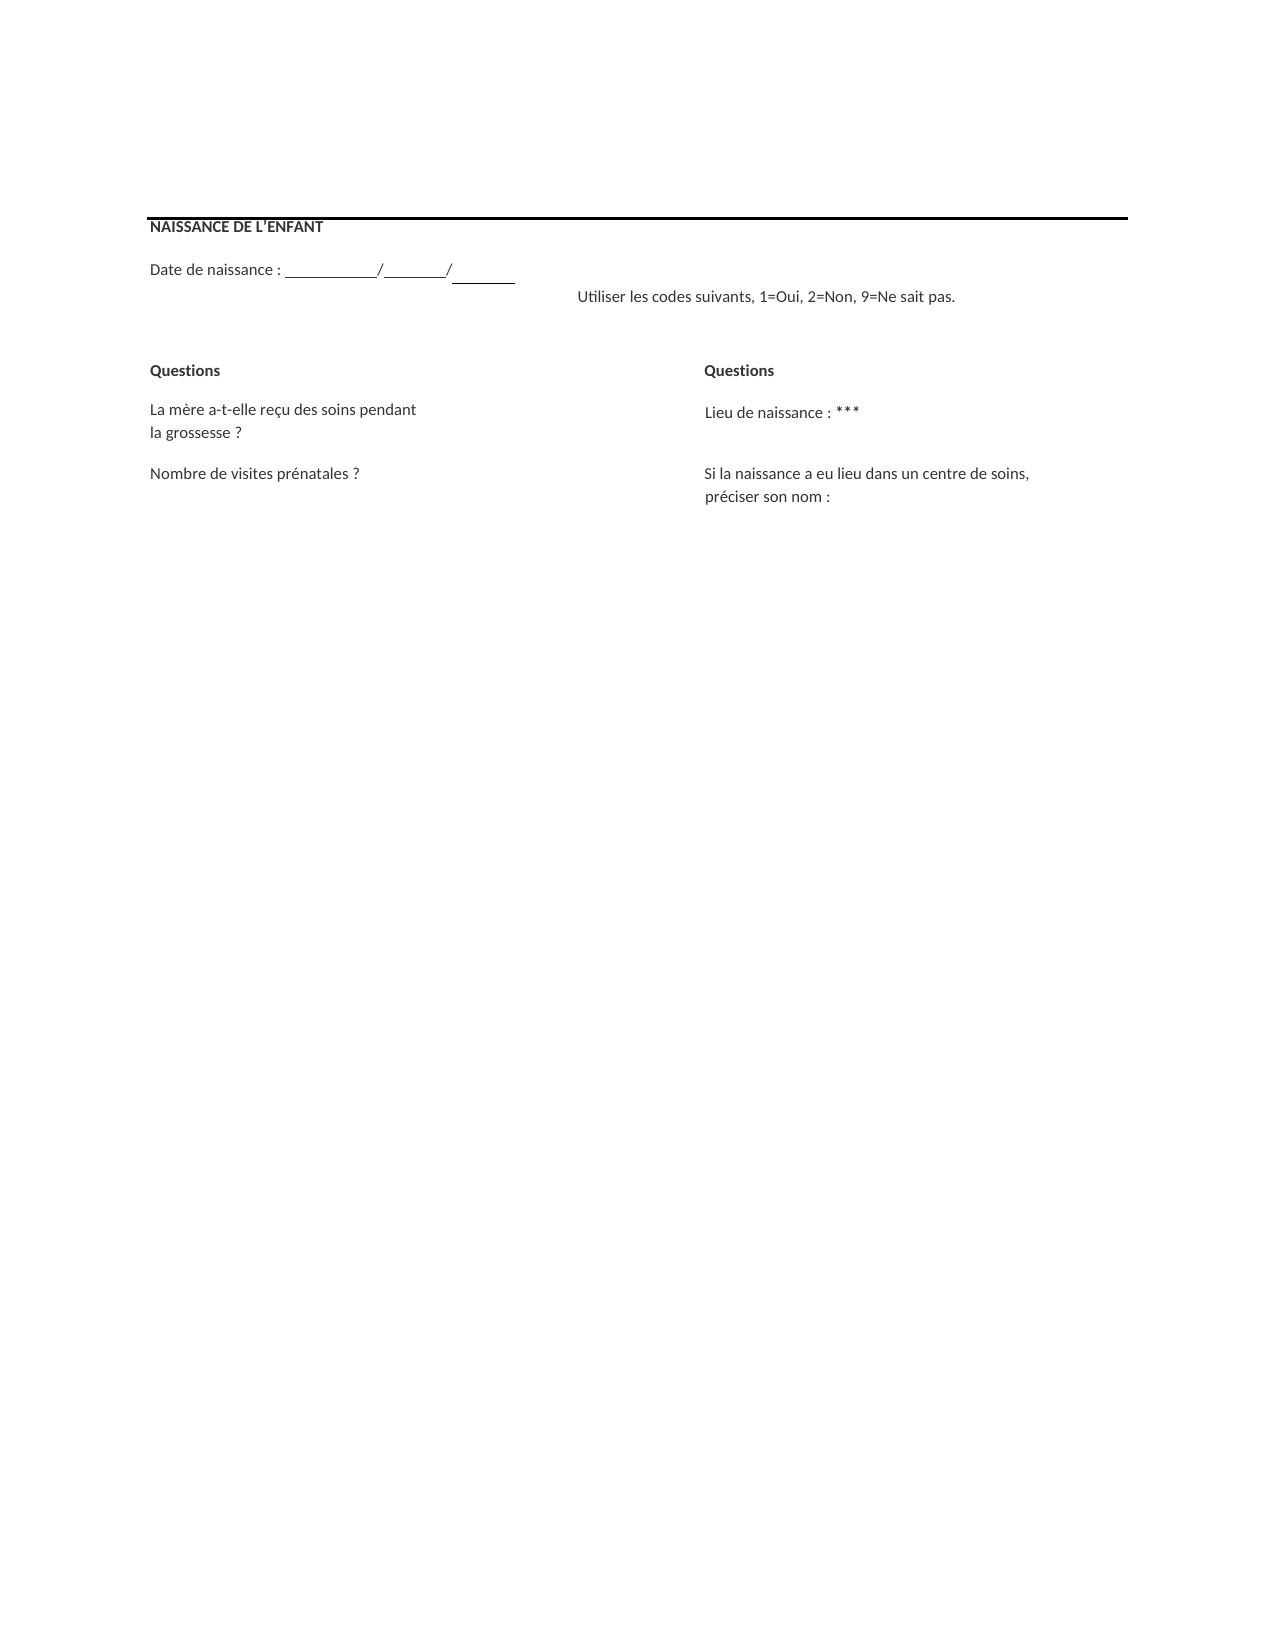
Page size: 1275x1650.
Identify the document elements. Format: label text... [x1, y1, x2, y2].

text NAISSANCE DE L’ENFANT [150, 217, 452, 237]
text Utiliser les codes suivants, 1=Oui, 2=Non, 9=Ne sait pas. [577, 282, 1137, 306]
text La mère a-t-elle reçu des soins pendant la grossesse ? [150, 397, 430, 443]
text Lieu de naissance : *** [705, 403, 1137, 423]
text Questions Questions [150, 357, 1137, 380]
text Nombre de visites prénatales ? Si la naissance a eu lieu dans un centre de soins, préciser son nom : [150, 461, 1030, 507]
text Date de naissance : / / [150, 255, 458, 279]
